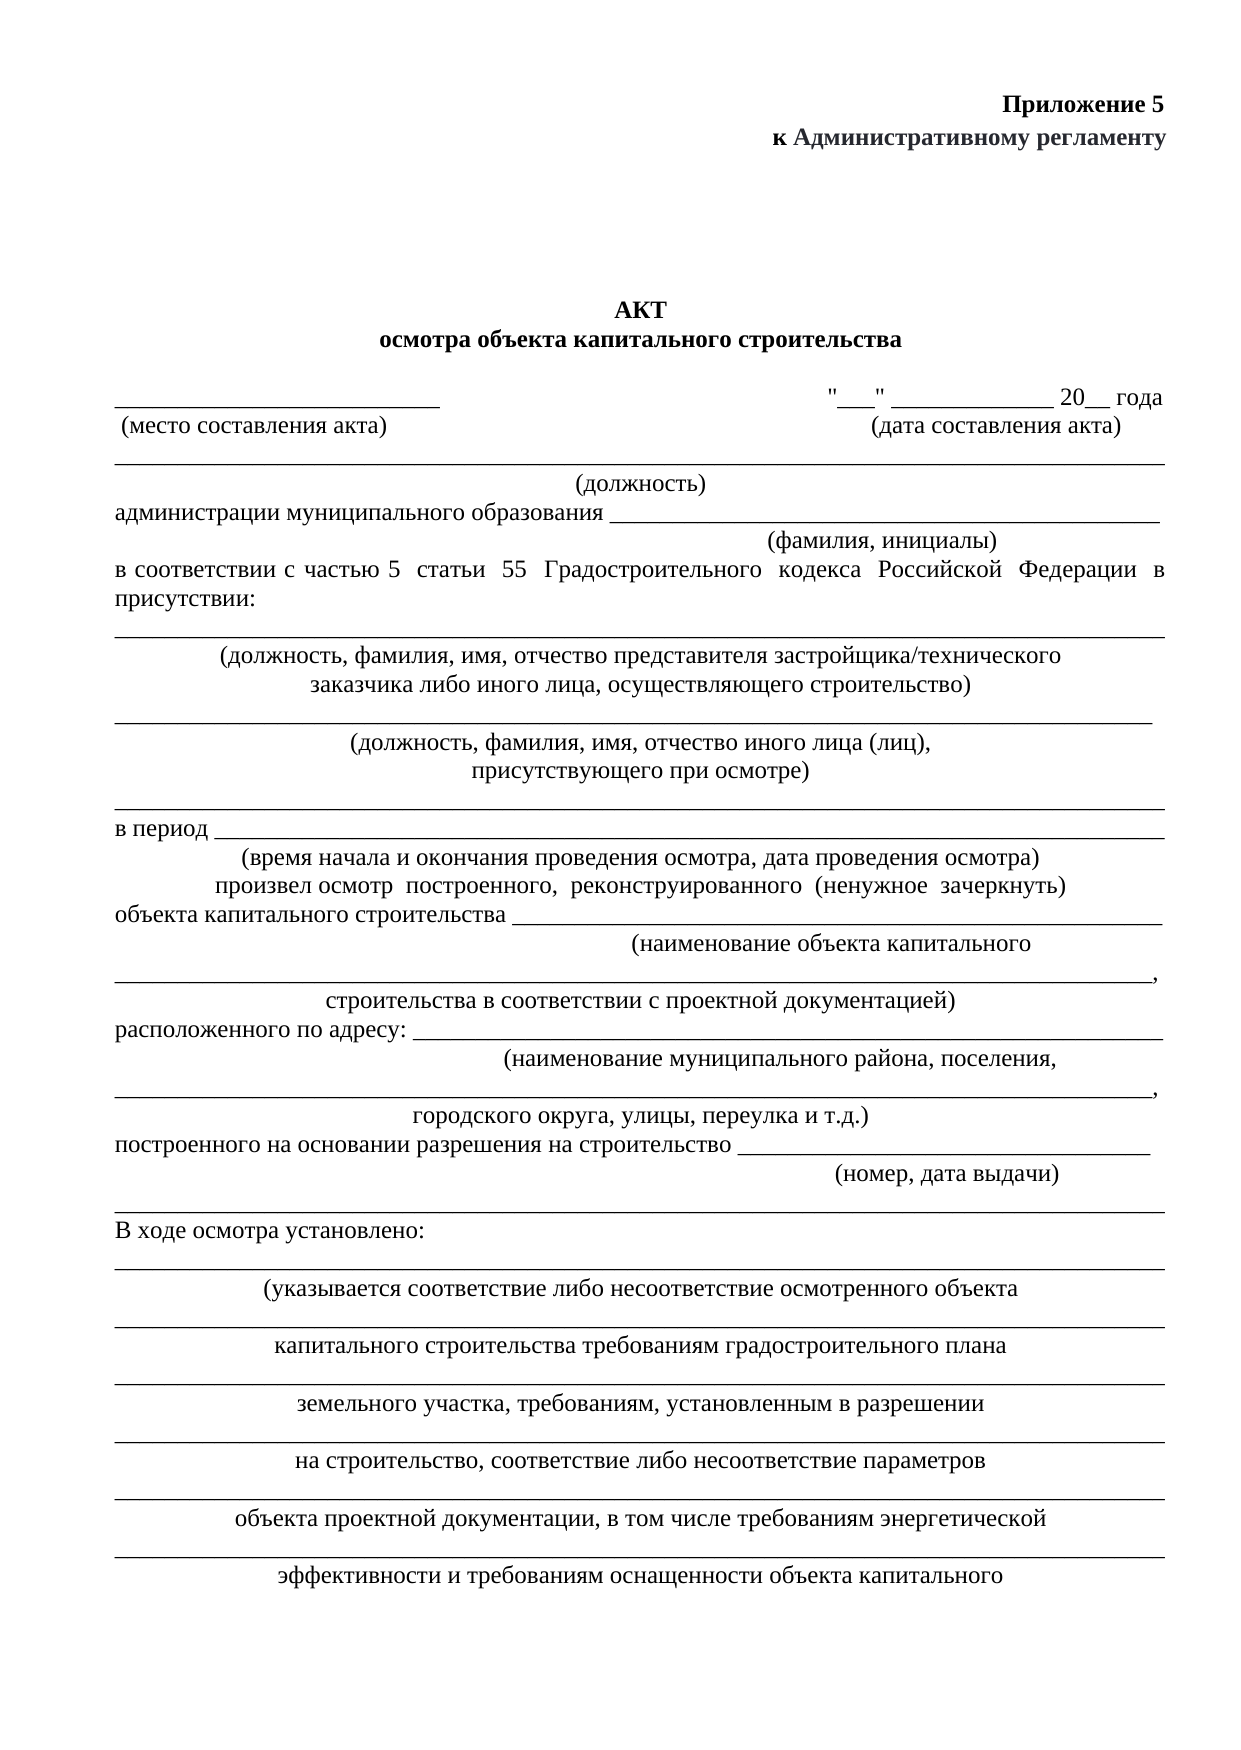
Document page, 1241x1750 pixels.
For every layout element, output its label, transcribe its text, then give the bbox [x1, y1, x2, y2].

text в соответствии с частью 5 статьи 55 Градостроительного кодекса Российской Федерации в присутствии: [114, 554, 1167, 612]
text (должность, фамилия, имя, отчество представителя застройщика/технического [114, 640, 1167, 669]
text ___________________________________________________________________________________ [114, 698, 1167, 727]
text ___________________________________________________________________________________, [114, 957, 1167, 985]
text заказчика либо иного лица, осуществляющего строительство) [114, 669, 1167, 698]
text построенного на основании разрешения на строительство _________________________________ [114, 1129, 1167, 1158]
text к Административному регламенту [114, 122, 1167, 150]
text (наименование муниципального района, поселения, [114, 1043, 1167, 1072]
text (указывается соответствие либо несоответствие осмотренного объекта [114, 1273, 1167, 1302]
text ____________________________________________________________________________________ [114, 784, 1167, 813]
text объекта капитального строительства ____________________________________________________ [114, 899, 1167, 928]
text ____________________________________________________________________________________ [114, 612, 1167, 640]
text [114, 1532, 1167, 1560]
text на строительство, соответствие либо несоответствие параметров [114, 1445, 1167, 1474]
text расположенного по адресу: ____________________________________________________________ [114, 1014, 1167, 1043]
text (наименование объекта капитального [114, 928, 1167, 957]
text (место составления акта) (дата составления акта) [114, 410, 1167, 439]
text присутствующего при осмотре) [114, 755, 1167, 784]
text эффективности и требованиям оснащенности объекта капитального [114, 1560, 1167, 1589]
text в период ____________________________________________________________________________ [114, 813, 1167, 842]
text ____________________________________________________________________________________ [114, 1359, 1167, 1388]
text __________________________ "___" _____________ 20__ года [114, 382, 1167, 410]
text АКТ [114, 295, 1167, 324]
text ___________________________________________________________________________________, [114, 1072, 1167, 1100]
text произвел осмотр построенного, реконструированного (ненужное зачеркнуть) [114, 870, 1167, 899]
text капитального строительства требованиям градостроительного плана [114, 1330, 1167, 1359]
text ____________________________________________________________________________________ [114, 1474, 1167, 1503]
text (время начала и окончания проведения осмотра, дата проведения осмотра) [114, 842, 1167, 870]
text (номер, дата выдачи) [114, 1158, 1167, 1187]
text земельного участка, требованиям, установленным в разрешении [114, 1388, 1167, 1417]
text ____________________________________________________________________________________ [114, 1187, 1167, 1215]
text В ходе осмотра установлено: [114, 1215, 1167, 1244]
text администрации муниципального образования ____________________________________________ [114, 497, 1167, 525]
text ____________________________________________________________________________________ [114, 1302, 1167, 1330]
text ____________________________________________________________________________________ [114, 439, 1167, 468]
text (фамилия, инициалы) [114, 525, 1167, 554]
text осмотра объекта капитального строительства [114, 324, 1167, 353]
text (должность) [114, 468, 1167, 497]
text ____________________________________________________________________________________ [114, 1417, 1167, 1445]
text ____________________________________________________________________________________ [114, 1244, 1167, 1273]
text объекта проектной документации, в том числе требованиям энергетической [114, 1503, 1167, 1532]
text Приложение 5 [114, 89, 1167, 117]
text (должность, фамилия, имя, отчество иного лица (лиц), [114, 727, 1167, 755]
text городского округа, улицы, переулка и т.д.) [114, 1100, 1167, 1129]
text строительства в соответствии с проектной документацией) [114, 985, 1167, 1014]
